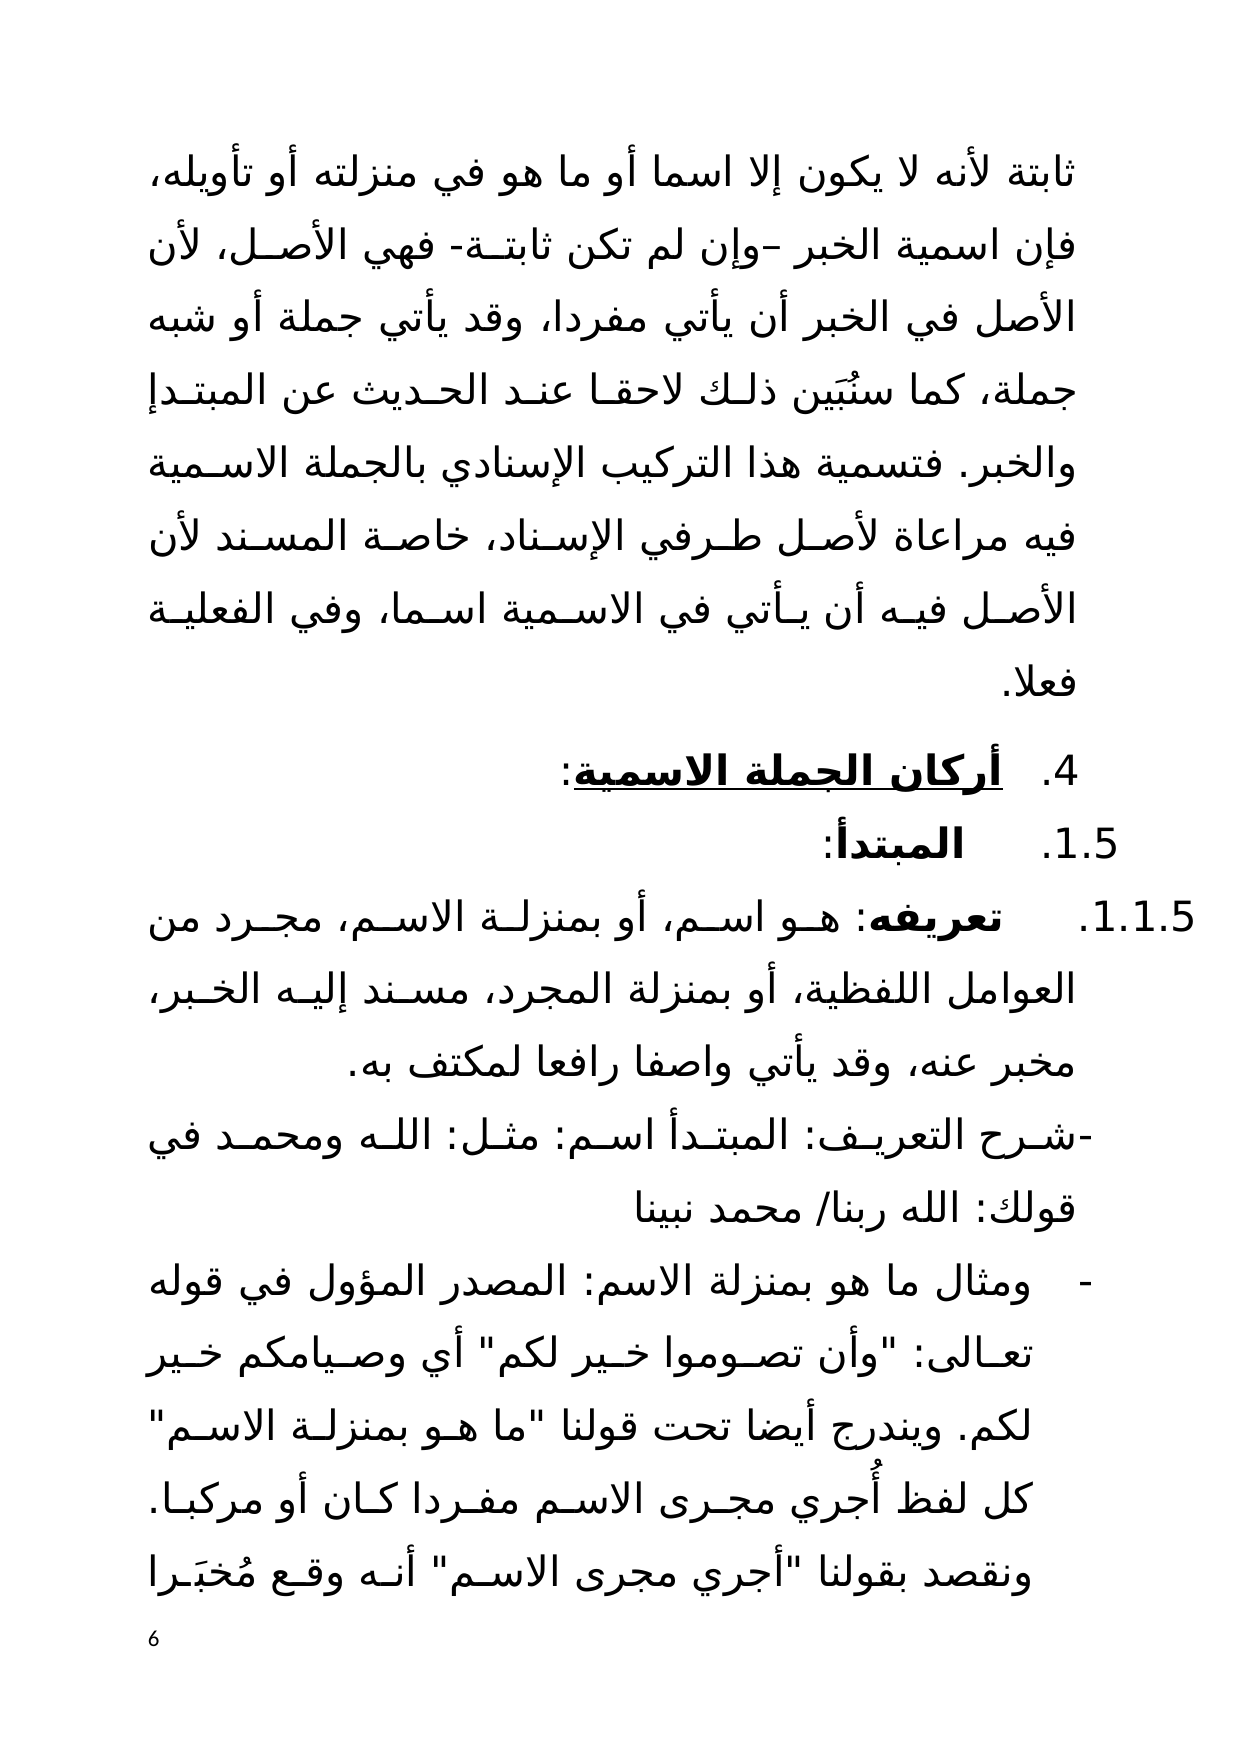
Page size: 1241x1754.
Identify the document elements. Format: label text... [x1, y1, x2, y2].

list أركان الجملة الاسمية: [148, 747, 1040, 795]
list تعريفه: هو اسم، أو بمنزلة الاسم، مجرد من العوامل اللفظية، أو بمنزلة المجرد، مسند إليه الخبر، مخبر عنه، وقد يأتي واصفا رافعا لمكتف به. [148, 892, 1078, 1087]
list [148, 1256, 1078, 1596]
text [148, 148, 1078, 706]
list المبتدأ: [148, 819, 1040, 868]
list شرح التعريف: المبتدأ اسم: مثل: الله ومحمد في قولك: الله ربنا/ محمد نبينا [148, 1111, 1078, 1232]
